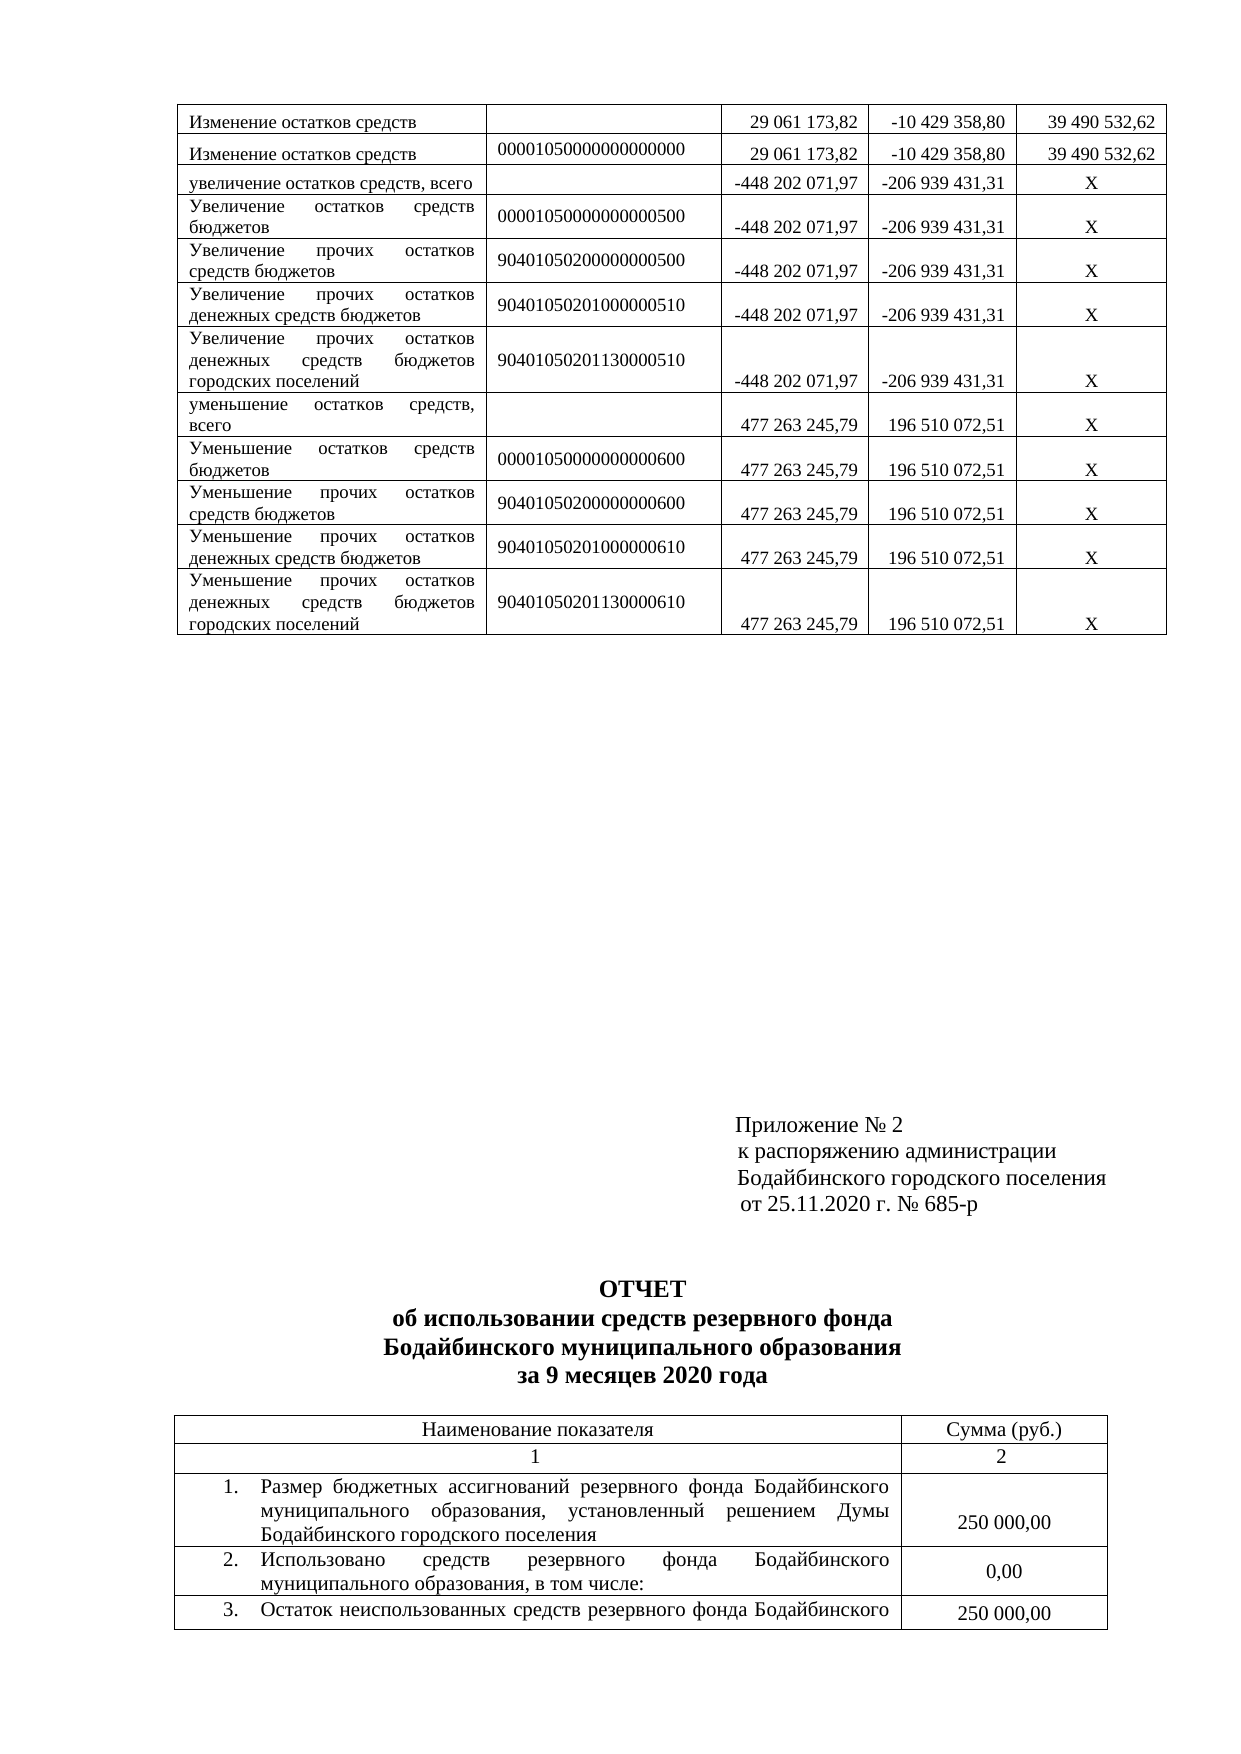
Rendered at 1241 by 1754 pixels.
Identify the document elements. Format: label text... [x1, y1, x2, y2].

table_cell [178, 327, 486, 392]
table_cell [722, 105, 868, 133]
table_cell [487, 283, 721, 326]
text об использовании средств резервного фонда [177, 1303, 1107, 1332]
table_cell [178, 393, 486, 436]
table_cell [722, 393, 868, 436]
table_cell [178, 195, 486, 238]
text Приложение № 2 [177, 1111, 1107, 1137]
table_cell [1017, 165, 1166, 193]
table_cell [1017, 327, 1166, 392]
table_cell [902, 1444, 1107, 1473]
text к распоряжению администрации [177, 1137, 1107, 1164]
text от 25.11.2020 г. № 685-р [177, 1190, 1107, 1217]
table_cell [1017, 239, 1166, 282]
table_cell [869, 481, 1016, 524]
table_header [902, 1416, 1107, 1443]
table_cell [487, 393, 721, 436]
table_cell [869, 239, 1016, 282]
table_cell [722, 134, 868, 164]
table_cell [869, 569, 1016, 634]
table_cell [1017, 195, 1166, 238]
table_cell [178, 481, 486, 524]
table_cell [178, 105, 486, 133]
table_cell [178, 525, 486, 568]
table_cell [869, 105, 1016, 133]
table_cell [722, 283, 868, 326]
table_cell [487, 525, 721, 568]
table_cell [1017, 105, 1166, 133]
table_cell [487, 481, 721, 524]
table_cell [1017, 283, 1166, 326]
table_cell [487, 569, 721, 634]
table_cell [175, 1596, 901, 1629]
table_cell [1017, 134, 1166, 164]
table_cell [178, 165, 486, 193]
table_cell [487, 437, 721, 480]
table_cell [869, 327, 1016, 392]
text ОТЧЕТ [177, 1274, 1107, 1303]
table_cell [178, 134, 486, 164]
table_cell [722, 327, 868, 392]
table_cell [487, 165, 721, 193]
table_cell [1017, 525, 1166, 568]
text Бодайбинского муниципального образования [177, 1332, 1107, 1360]
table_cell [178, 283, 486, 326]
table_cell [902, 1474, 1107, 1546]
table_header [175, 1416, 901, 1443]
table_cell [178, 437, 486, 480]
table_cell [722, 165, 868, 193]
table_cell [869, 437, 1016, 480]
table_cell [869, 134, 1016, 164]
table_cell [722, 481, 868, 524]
text Бодайбинского городского поселения [177, 1164, 1107, 1190]
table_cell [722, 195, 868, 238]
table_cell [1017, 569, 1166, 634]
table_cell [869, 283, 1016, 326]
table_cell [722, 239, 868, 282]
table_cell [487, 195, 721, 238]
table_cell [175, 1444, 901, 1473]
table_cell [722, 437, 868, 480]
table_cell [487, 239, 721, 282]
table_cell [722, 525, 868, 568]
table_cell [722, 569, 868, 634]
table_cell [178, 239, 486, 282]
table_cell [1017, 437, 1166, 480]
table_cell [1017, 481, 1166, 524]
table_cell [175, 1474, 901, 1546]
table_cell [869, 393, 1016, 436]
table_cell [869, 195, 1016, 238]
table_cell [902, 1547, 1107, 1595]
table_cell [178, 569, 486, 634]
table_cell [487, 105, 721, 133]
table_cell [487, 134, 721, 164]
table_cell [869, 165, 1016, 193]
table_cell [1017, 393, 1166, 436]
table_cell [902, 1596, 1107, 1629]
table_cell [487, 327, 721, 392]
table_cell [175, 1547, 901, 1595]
text за 9 месяцев 2020 года [177, 1360, 1107, 1389]
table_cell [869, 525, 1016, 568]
